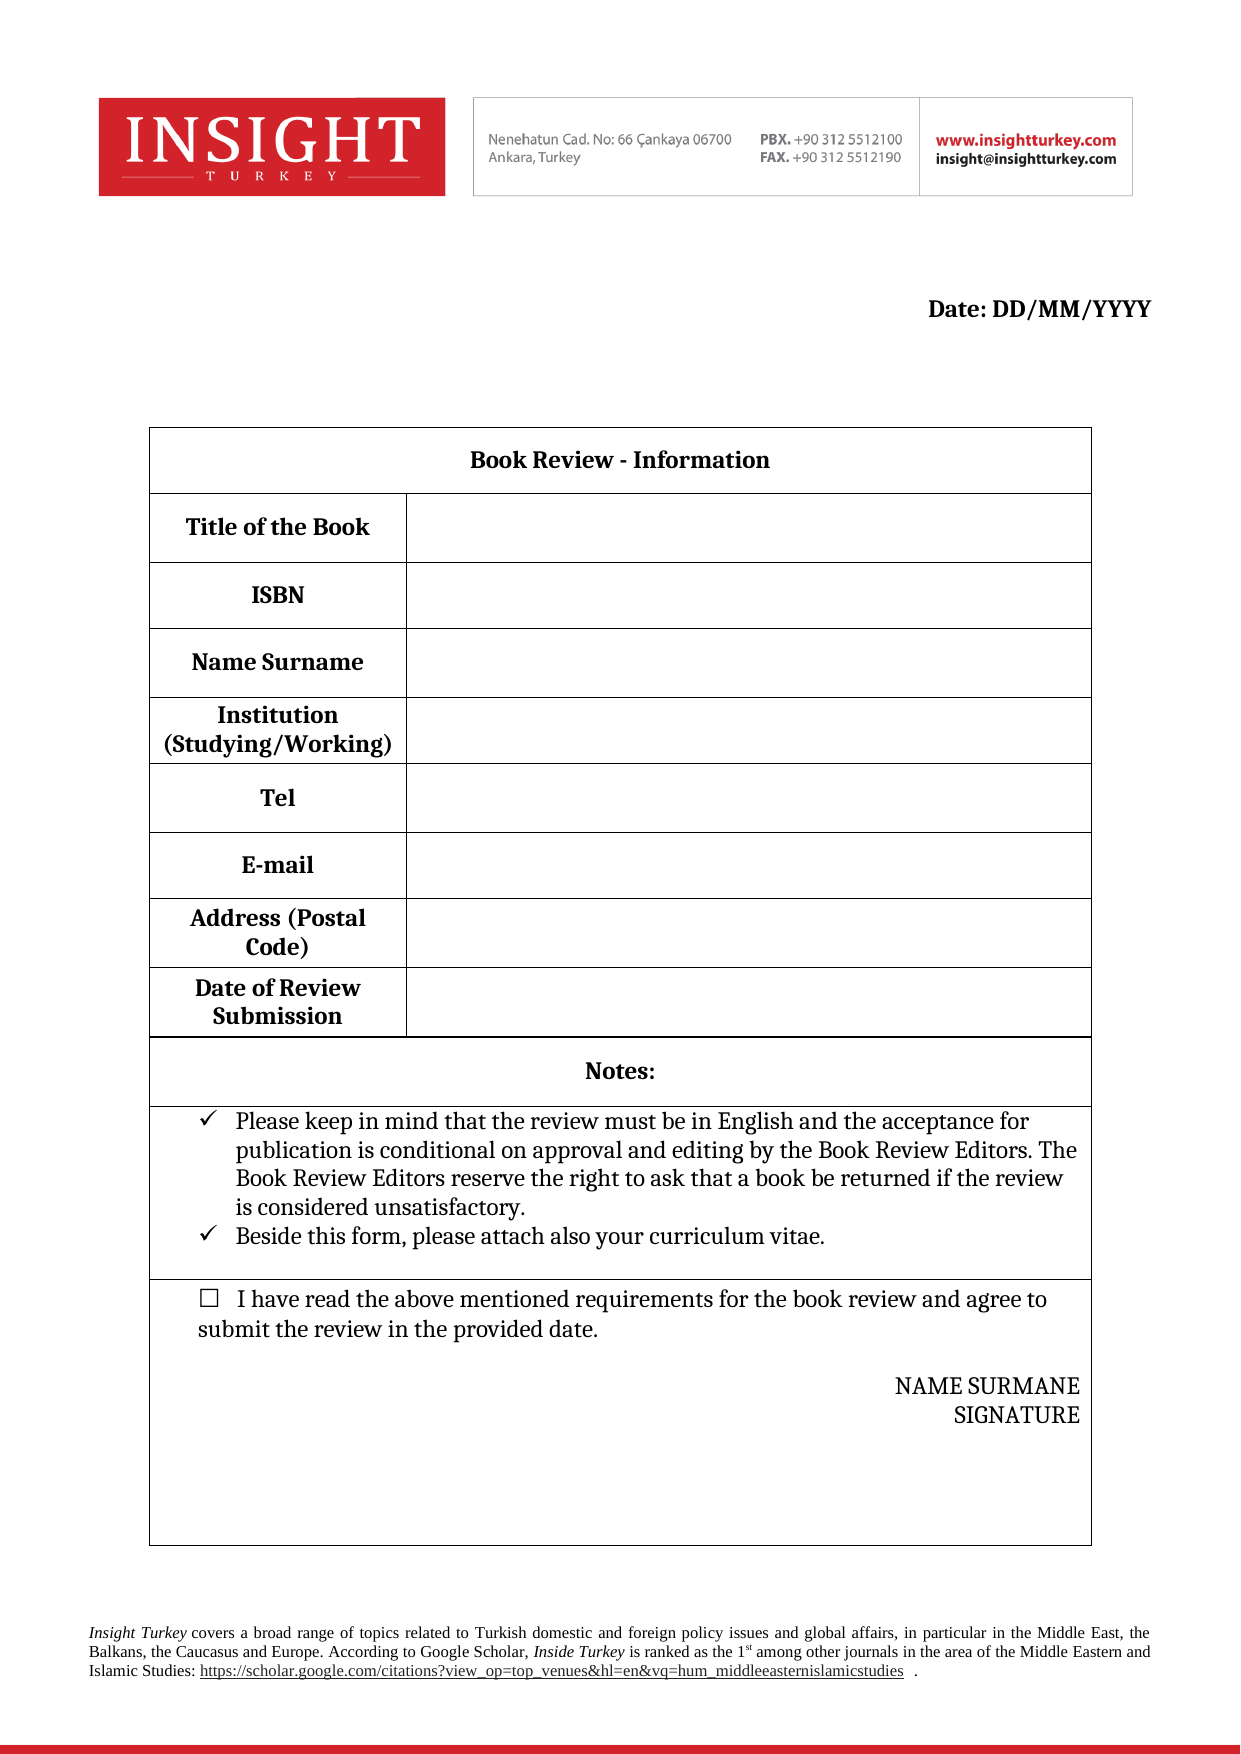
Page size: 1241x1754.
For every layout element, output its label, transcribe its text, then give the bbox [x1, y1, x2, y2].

table_cell Notes: [150, 1038, 1091, 1106]
table_cell [407, 629, 1091, 697]
table_cell I have read the above mentioned requirements for the book review and agree to submit the review in the provided date. NAME SURMANE SIGNATURE [150, 1280, 1091, 1544]
table_cell Date of Review Submission [150, 968, 406, 1036]
table_cell [407, 833, 1091, 898]
table_cell [407, 764, 1091, 832]
table_cell Please keep in mind that the review must be in English and the acceptance for publication is conditional on approval and editing by the Book Review Editors. The Book Review Editors reserve the right to ask that a book be returned if the review is considered unsatisfactory. Beside this form, please attach also your curriculum vitae. [150, 1107, 1091, 1279]
table_cell Address (Postal Code) [150, 899, 406, 967]
table_cell Tel [150, 764, 406, 832]
table_cell [407, 698, 1091, 763]
table_header Book Review - Information [150, 428, 1091, 492]
table_cell Title of the Book [150, 494, 406, 562]
table_cell Name Surname [150, 629, 406, 697]
table_cell [407, 968, 1091, 1036]
picture [0, 0, 1241, 1754]
table_cell Institution (Studying/Working) [150, 698, 406, 763]
table_cell ISBN [150, 563, 406, 627]
table_cell [407, 899, 1091, 967]
table_cell E-mail [150, 833, 406, 898]
table_cell [407, 563, 1091, 627]
text Date: DD/MM/YYYY [89, 295, 1152, 324]
table_cell [407, 494, 1091, 562]
